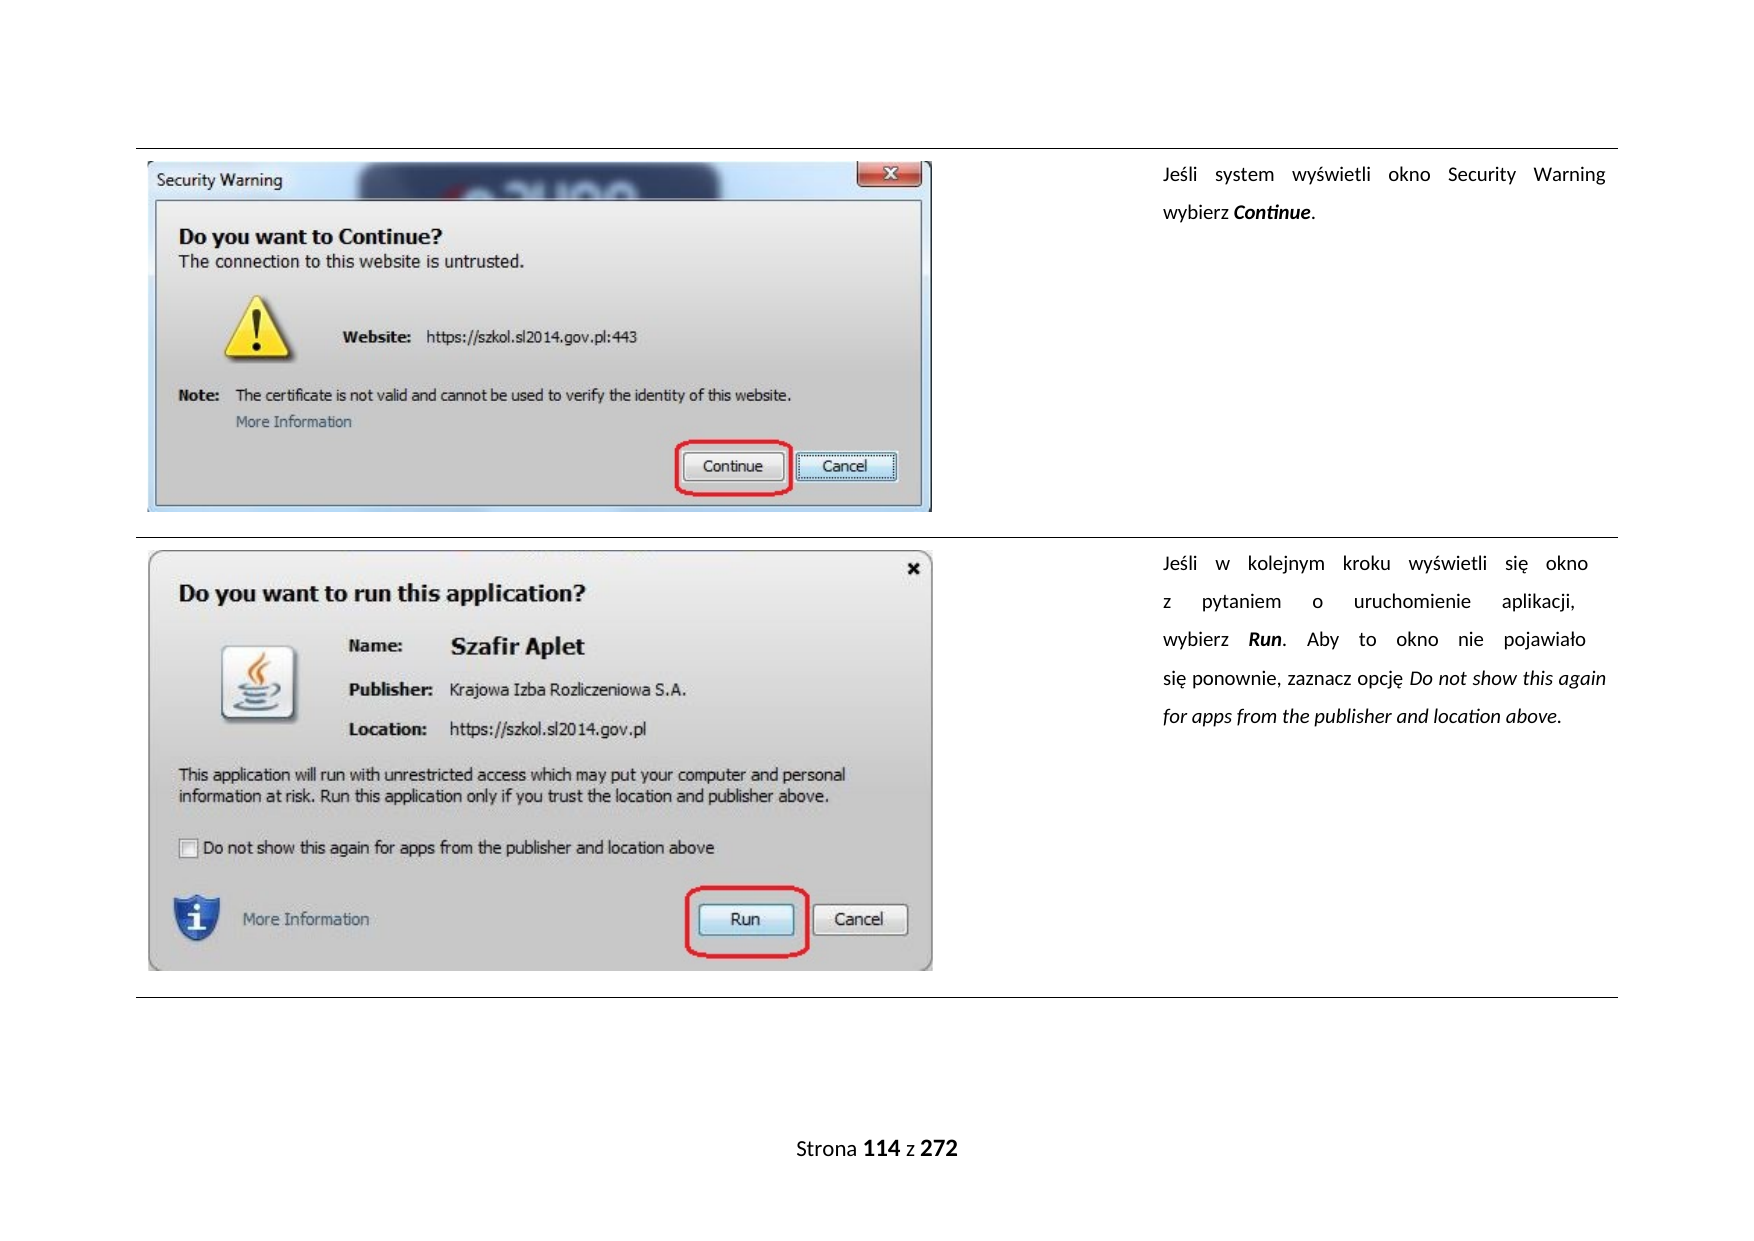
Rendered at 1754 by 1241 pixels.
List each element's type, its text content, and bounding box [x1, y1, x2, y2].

picture [147, 550, 933, 971]
table_cell [136, 538, 1152, 997]
picture [147, 161, 932, 512]
table_cell [136, 149, 1152, 537]
table_cell Jeśli w kolejnym kroku wyświetli się okno z pytaniem o uruchomienie aplikacji, wybierz Run. Aby to okno nie pojawiało się ponownie, zaznacz opcję Do not show this again for apps from the publisher and location above. [1152, 538, 1618, 997]
table_cell Jeśli system wyświetli okno Security Warning wybierz Continue. [1152, 149, 1618, 537]
